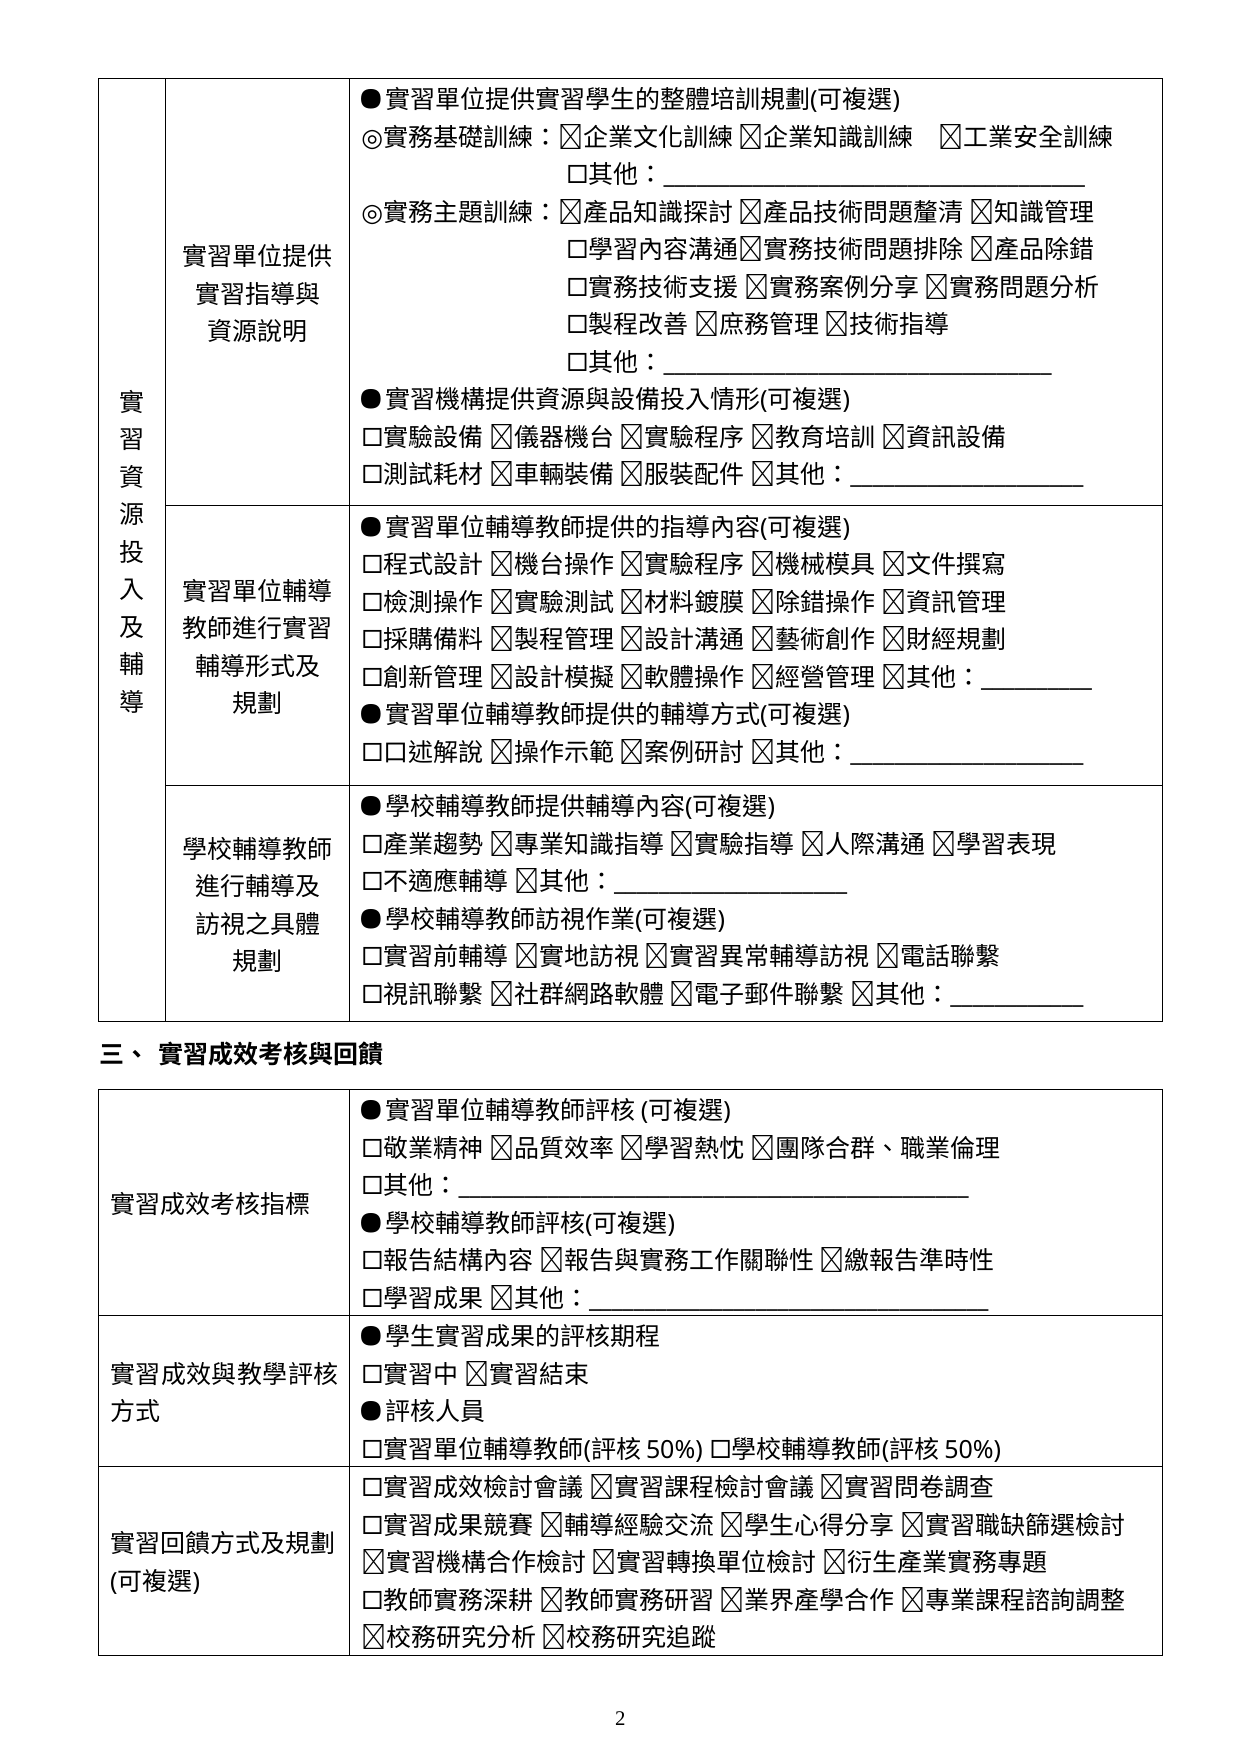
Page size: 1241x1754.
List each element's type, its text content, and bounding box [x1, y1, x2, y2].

table_cell 實習單位輔導教師進行實習輔導形式及 規劃 [166, 506, 349, 785]
table_cell 學校輔導教師提供輔導內容(可複選) 產業趨勢 專業知識指導 實驗指導 人際溝通 學習表現 不適應輔導 其他：_____________________ 學校輔導教師訪視作業(可複選) 實習前輔導 實地訪視 實習異常輔導訪視 電話聯繫 視訊聯繫 社群網路軟體 電子郵件聯繫 其他：____________ [350, 786, 1162, 1021]
table_cell 實習資源投入及輔導 [99, 79, 165, 1021]
table_cell 實習成效檢討會議 實習課程檢討會議 實習問卷調查 實習成果競賽 輔導經驗交流 學生心得分享 實習職缺篩選檢討 實習機構合作檢討 實習轉換單位檢討 衍生產業實務專題 教師實務深耕 教師實務研習 業界產學合作 專業課程諮詢調整 校務研究分析 校務研究追蹤 [350, 1467, 1162, 1654]
table_cell 學生實習成果的評核期程 實習中 實習結束 評核人員 實習單位輔導教師(評核50%) 學校輔導教師(評核50%) [350, 1316, 1162, 1466]
table_cell 實習單位輔導教師提供的指導內容(可複選) 程式設計 機台操作 實驗程序 機械模具 文件撰寫 檢測操作 實驗測試 材料鍍膜 除錯操作 資訊管理 採購備料 製程管理 設計溝通 藝術創作 財經規劃 創新管理 設計模擬 軟體操作 經營管理 其他：__________ 實習單位輔導教師提供的輔導方式(可複選) 口述解說 操作示範 案例研討 其他：_____________________ [350, 506, 1162, 785]
table_header 實習單位輔導教師評核 (可複選) 敬業精神 品質效率 學習熱忱 團隊合群、職業倫理 其他：______________________________________________ 學校輔導教師評核(可複選) 報告結構內容 報告與實務工作關聯性 繳報告準時性 學習成果 其他：____________________________________ [350, 1090, 1162, 1315]
table_cell 實習成效與教學評核方式 [99, 1316, 349, 1466]
list 實習成效考核與回饋 [99, 1034, 1053, 1071]
table_cell 實習單位提供實習指導與 資源說明 [166, 79, 349, 505]
table_cell 學校輔導教師進行輔導及 訪視之具體 規劃 [166, 786, 349, 1021]
table_cell 實習回饋方式及規劃 (可複選) [99, 1467, 349, 1654]
table_cell 實習單位提供實習學生的整體培訓規劃(可複選) ◎實務基礎訓練：企業文化訓練 企業知識訓練 工業安全訓練 其他：______________________________________ ◎實務主題訓練：產品知識探討 產品技術問題釐清 知識管理 學習內容溝通實務技術問題排除 產品除錯 實務技術支援 實務案例分享 實務問題分析 製程改善 庶務管理 技術指導 其他：___________________________________ 實習機構提供資源與設備投入情形(可複選) 實驗設備 儀器機台 實驗程序 教育培訓 資訊設備 測試耗材 車輛裝備 服裝配件 其他：_____________________ [350, 79, 1162, 505]
table_header 實習成效考核指標 [99, 1090, 349, 1315]
